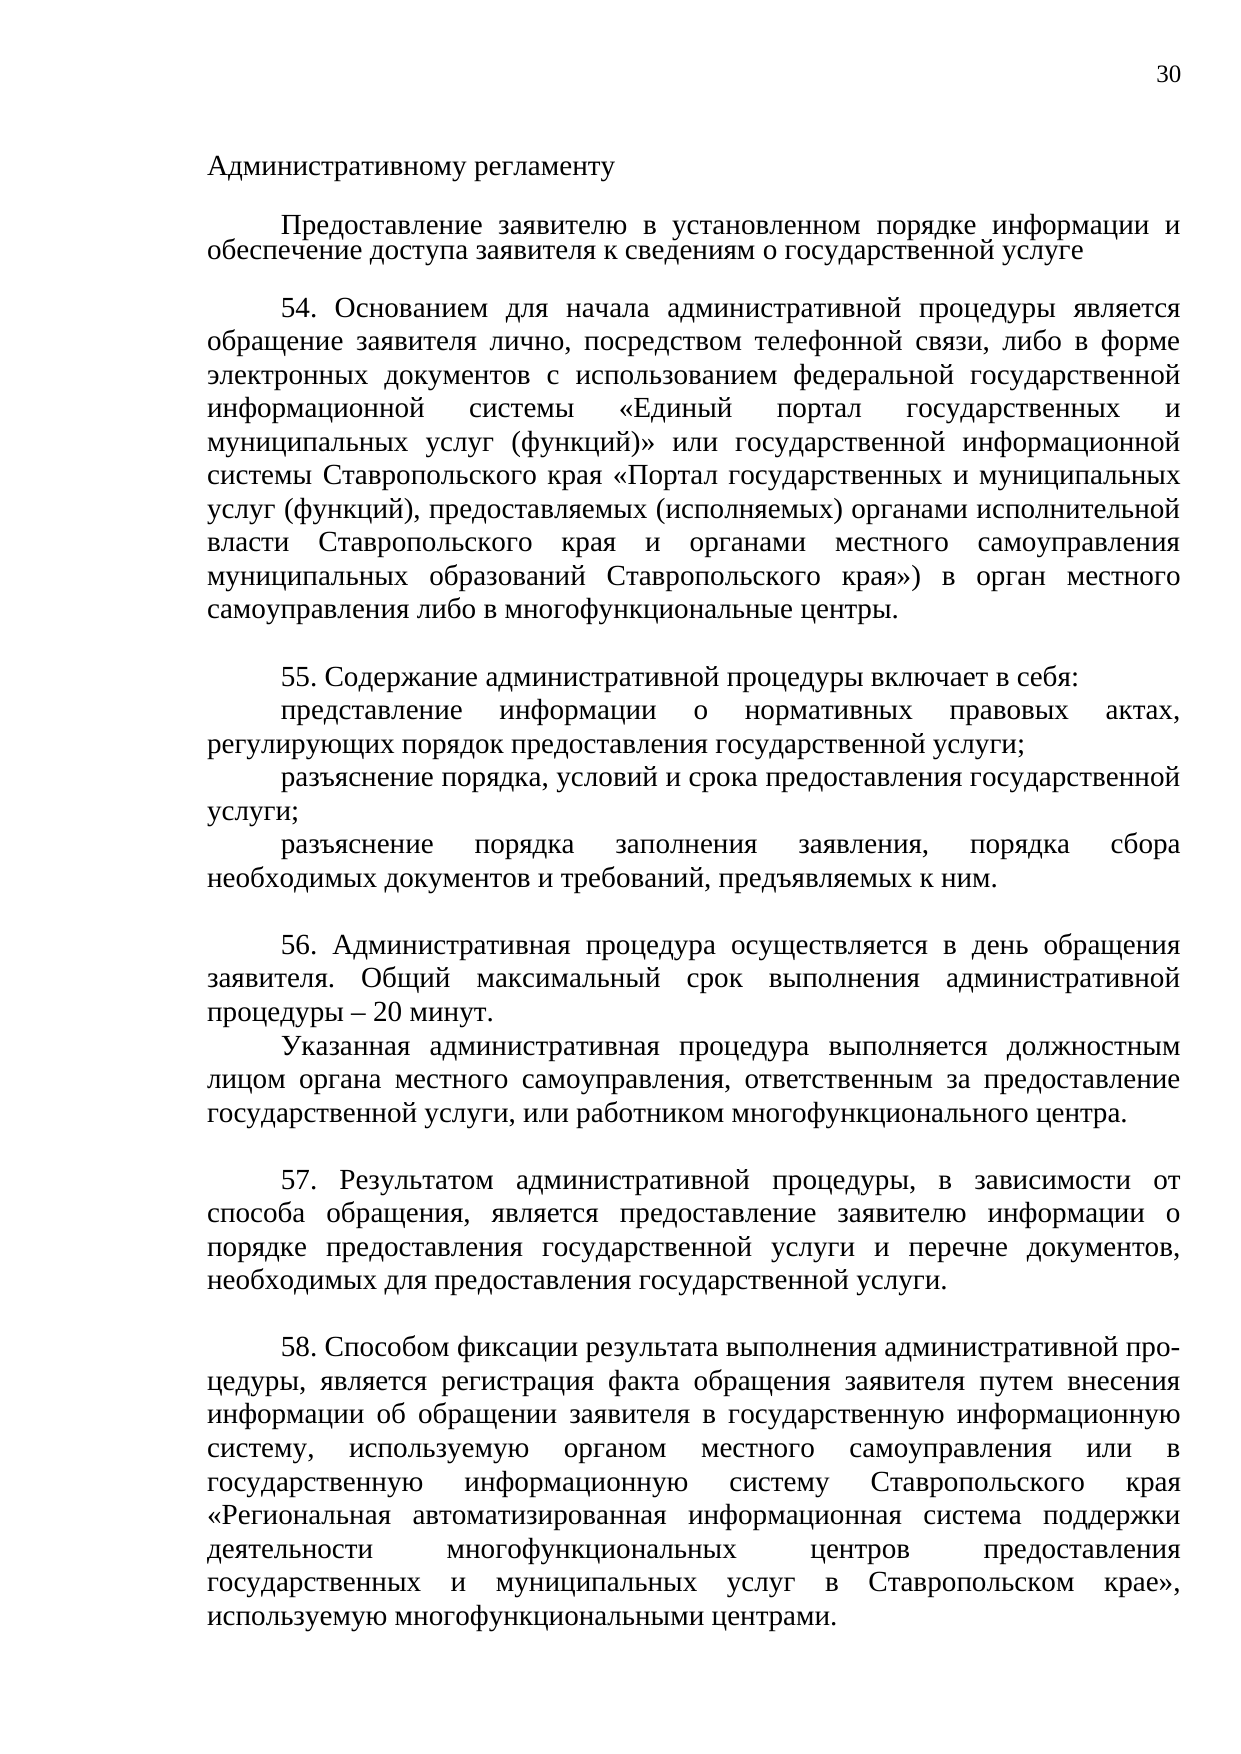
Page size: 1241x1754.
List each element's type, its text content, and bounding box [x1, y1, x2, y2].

text 57. Результатом административной процедуры, в зависимости от способа обращения, является предоставление заявителю информации о порядке предоставления государственной услуги и перечне документов, необходимых для предоставления государственной услуги. [207, 1162, 1181, 1296]
text 58. Способом фиксации результата выполнения административной про-цедуры, является регистрация факта обращения заявителя путем внесения информации об обращении заявителя в государственную информационную систему, используемую органом местного самоуправления или в государственную информационную систему Ставропольского края «Региональная автоматизированная информационная система поддержки деятельности многофункциональных центров предоставления государственных и муниципальных услуг в Ставропольском крае», используемую многофункциональными центрами. [207, 1329, 1181, 1631]
text представление информации о нормативных правовых актах, регулирующих порядок предоставления государственной услуги; [207, 692, 1181, 759]
text 54. Основанием для начала административной процедуры является обращение заявителя лично, посредством телефонной связи, либо в форме электронных документов с использованием федеральной государственной информационной системы «Единый портал государственных и муниципальных услуг (функций)» или государственной информационной системы Ставропольского края «Портал государственных и муниципальных услуг (функций), предоставляемых (исполняемых) органами исполнительной власти Ставропольского края и органами местного самоуправления муниципальных образований Ставропольского края») в орган местного самоуправления либо в многофункциональные центры. [207, 290, 1181, 625]
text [207, 148, 1181, 181]
text 55. Содержание административной процедуры включает в себя: [207, 659, 1181, 692]
text разъяснение порядка заполнения заявления, порядка сбора необходимых документов и требований, предъявляемых к ним. [207, 826, 1181, 893]
text 56. Административная процедура осуществляется в день обращения заявителя. Общий максимальный срок выполнения административной процедуры – 20 минут. [207, 927, 1181, 1028]
text разъяснение порядка, условий и срока предоставления государственной услуги; [207, 759, 1181, 826]
text Указанная административная процедура выполняется должностным лицом органа местного самоуправления, ответственным за предоставление государственной услуги, или работником многофункционального центра. [207, 1028, 1181, 1128]
text Предоставление заявителю в установленном порядке информации и обеспечение доступа заявителя к сведениям о государственной услуге [207, 215, 1181, 265]
